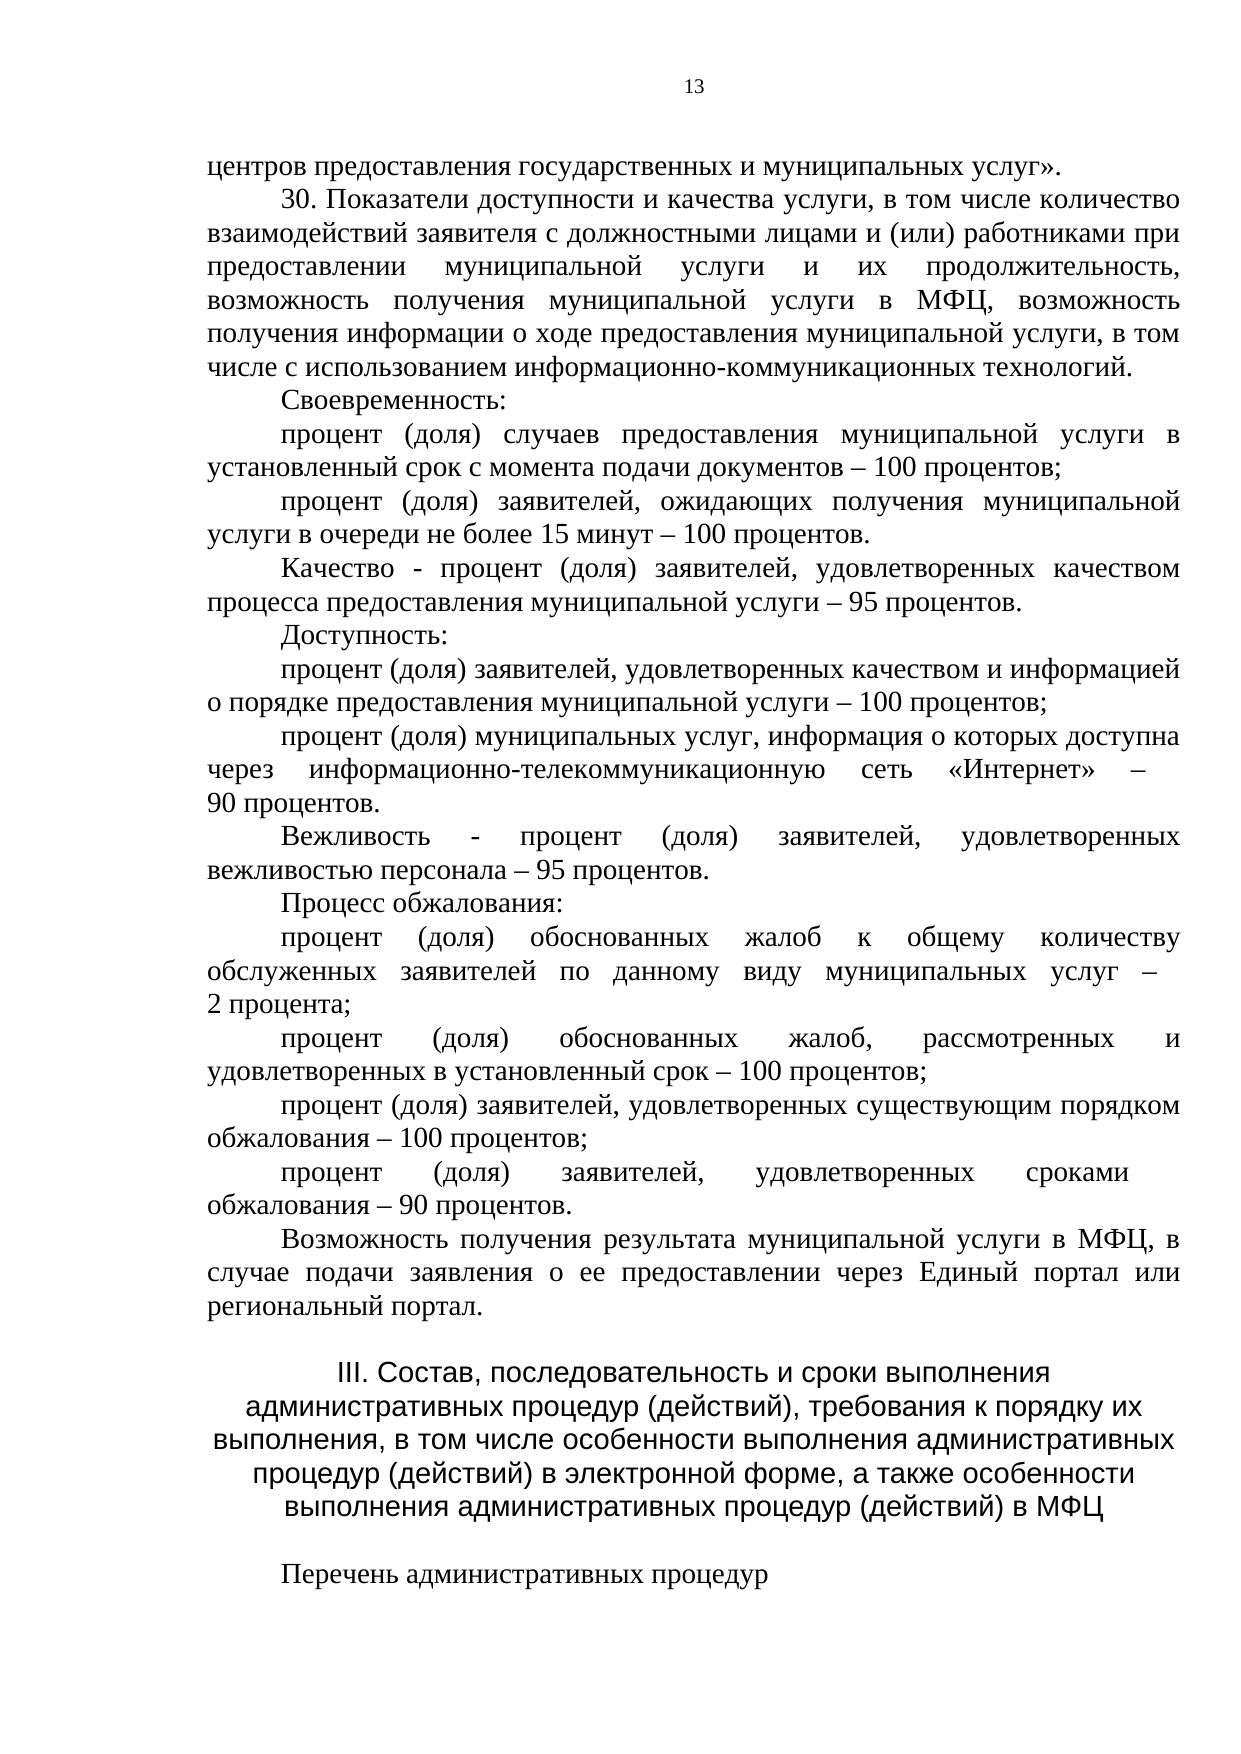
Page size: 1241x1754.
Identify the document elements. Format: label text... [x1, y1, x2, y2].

text Качество - процент (доля) заявителей, удовлетворенных качеством процесса предоставления муниципальной услуги – 95 процентов. [207, 550, 1181, 617]
text Доступность: [207, 617, 1181, 651]
text Своевременность: [207, 382, 1181, 416]
text процент (доля) муниципальных услуг, информация о которых доступна через информационно-телекоммуникационную сеть «Интернет» – 90 процентов. [207, 718, 1181, 818]
text Перечень административных процедур [207, 1556, 1181, 1590]
text процент (доля) случаев предоставления муниципальной услуги в установленный срок с момента подачи документов – 100 процентов; [207, 416, 1181, 483]
text Вежливость - процент (доля) заявителей, удовлетворенных вежливостью персонала – 95 процентов. [207, 818, 1181, 886]
text процент (доля) обоснованных жалоб, рассмотренных и удовлетворенных в установленный срок – 100 процентов; [207, 1020, 1181, 1087]
text Возможность получения результата муниципальной услуги в МФЦ, в случае подачи заявления о ее предоставлении через Единый портал или региональный портал. [207, 1221, 1181, 1322]
text процент (доля) обоснованных жалоб к общему количеству обслуженных заявителей по данному виду муниципальных услуг – 2 процента; [207, 919, 1181, 1020]
text процент (доля) заявителей, ожидающих получения муниципальной услуги в очереди не более 15 минут – 100 процентов. [207, 483, 1181, 550]
text Процесс обжалования: [207, 886, 1181, 919]
text III. Состав, последовательность и сроки выполнения административных процедур (действий), требования к порядку их выполнения, в том числе особенности выполнения административных процедур (действий) в электронной форме, а также особенности выполнения административных процедур (действий) в МФЦ [207, 1355, 1181, 1523]
text процент (доля) заявителей, удовлетворенных существующим порядком обжалования – 100 процентов; [207, 1087, 1181, 1154]
text процент (доля) заявителей, удовлетворенных сроками обжалования – 90 процентов. [207, 1154, 1181, 1221]
text процент (доля) заявителей, удовлетворенных качеством и информацией о порядке предоставления муниципальной услуги – 100 процентов; [207, 651, 1181, 718]
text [207, 148, 1181, 181]
text 30. Показатели доступности и качества услуги, в том числе количество взаимодействий заявителя с должностными лицами и (или) работниками при предоставлении муниципальной услуги и их продолжительность, возможность получения муниципальной услуги в МФЦ, возможность получения информации о ходе предоставления муниципальной услуги, в том числе с использованием информационно-коммуникационных технологий. [207, 181, 1181, 382]
